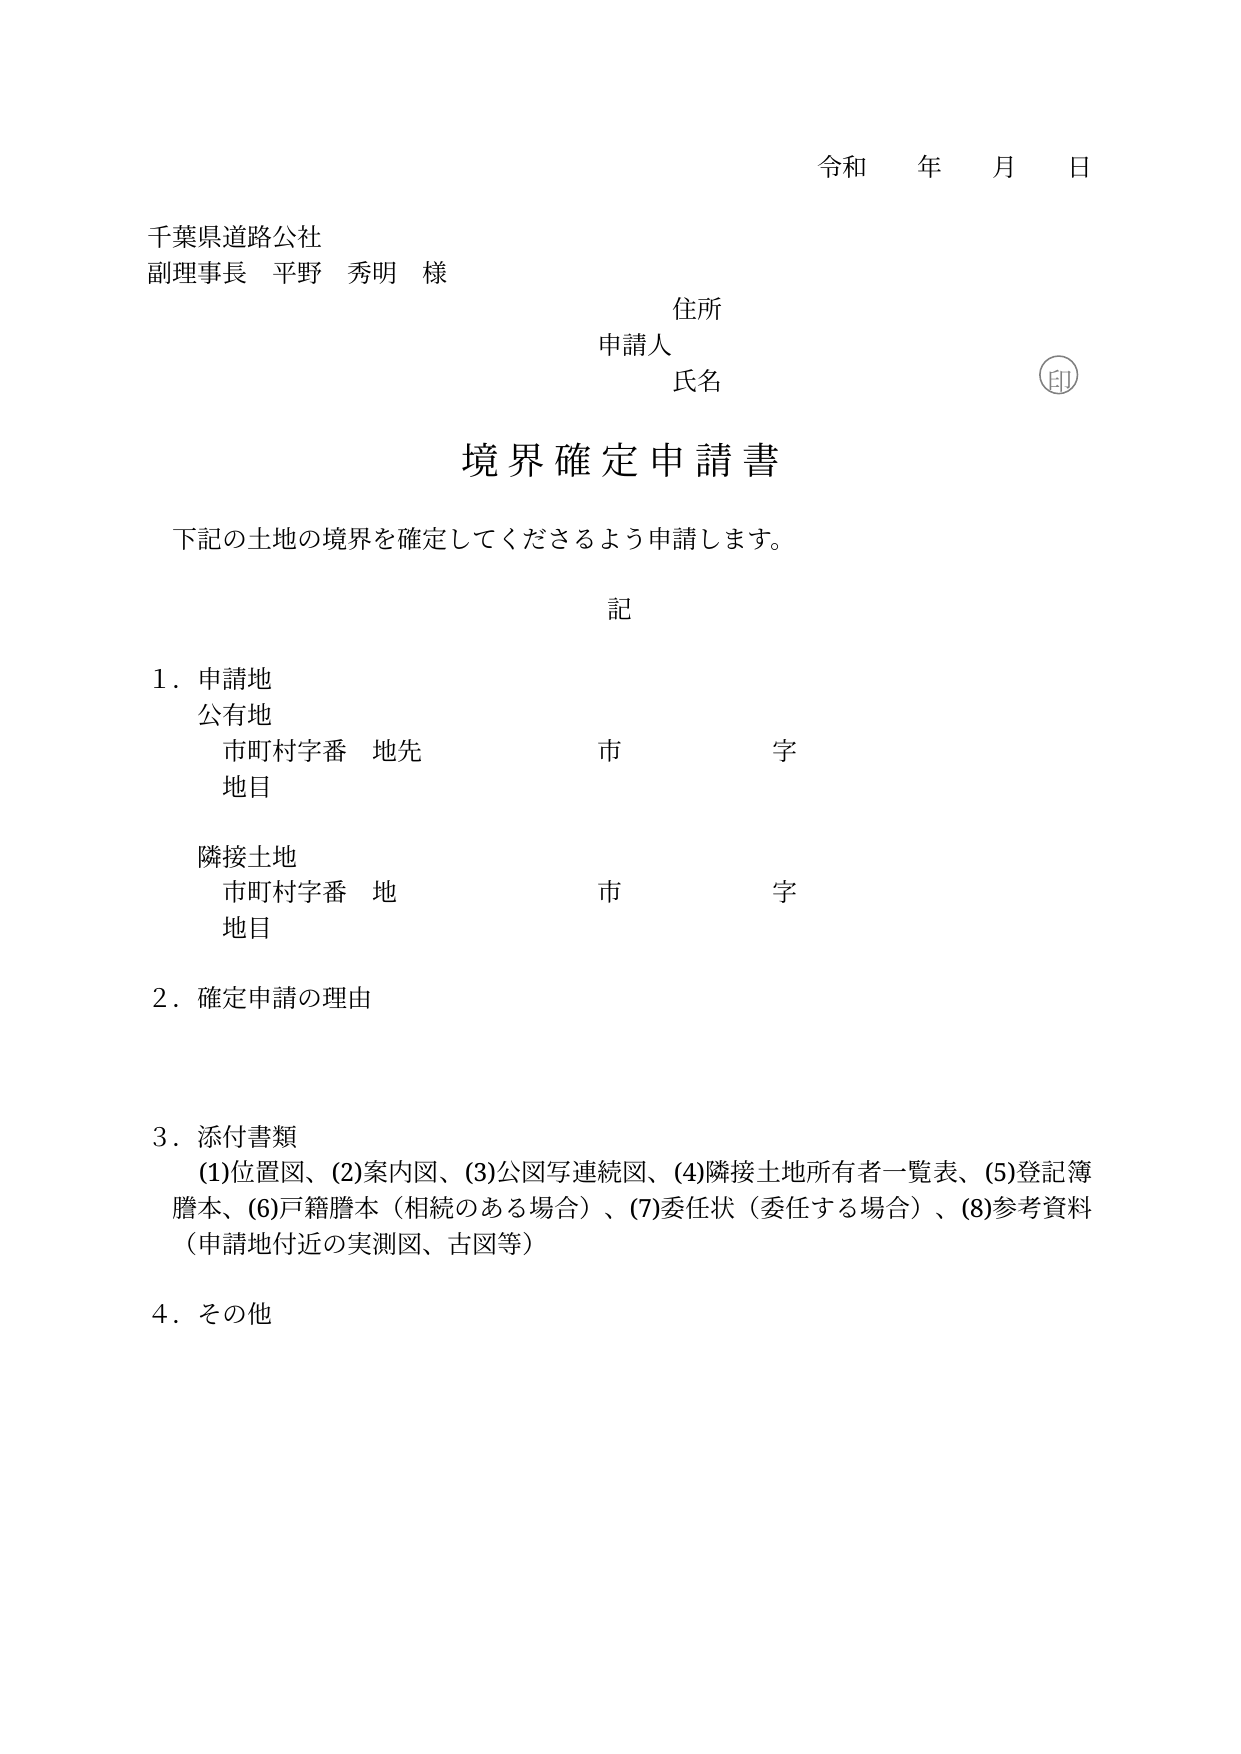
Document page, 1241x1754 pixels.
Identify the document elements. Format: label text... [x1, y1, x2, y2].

text 令和 年 月 日 [148, 148, 1092, 184]
text 境界確定申請書 [148, 431, 1092, 485]
text 市町村字番 地先 市 字 [148, 731, 1092, 767]
text ３．添付書類 [148, 1117, 1092, 1153]
text ４．その他 [148, 1295, 1092, 1331]
text 下記の土地の境界を確定してくださるよう申請します。 [148, 519, 1092, 555]
text 申請人 [148, 326, 1092, 361]
text 隣接土地 [148, 837, 1092, 873]
text 千葉県道路公社 [148, 218, 1092, 254]
text 記 [148, 589, 1092, 625]
text １．申請地 [148, 659, 1092, 695]
text 住所 [148, 289, 1092, 326]
text (1)位置図、(2)案内図、(3)公図写連続図、(4)隣接土地所有者一覧表、(5)登記簿謄本、(6)戸籍謄本（相続のある場合）、(7)委任状（委任する場合）、(8)参考資料（申請地付近の実測図、古図等） [148, 1153, 1092, 1261]
text 副理事長 平野 秀明 様 [148, 254, 1092, 289]
text 氏名 印 [148, 361, 1092, 397]
text 市町村字番 地 市 字 [148, 873, 1092, 909]
text 公有地 [148, 695, 1092, 731]
text 地目 [148, 909, 1092, 945]
text ２．確定申請の理由 [148, 979, 1092, 1015]
text 地目 [148, 767, 1092, 803]
